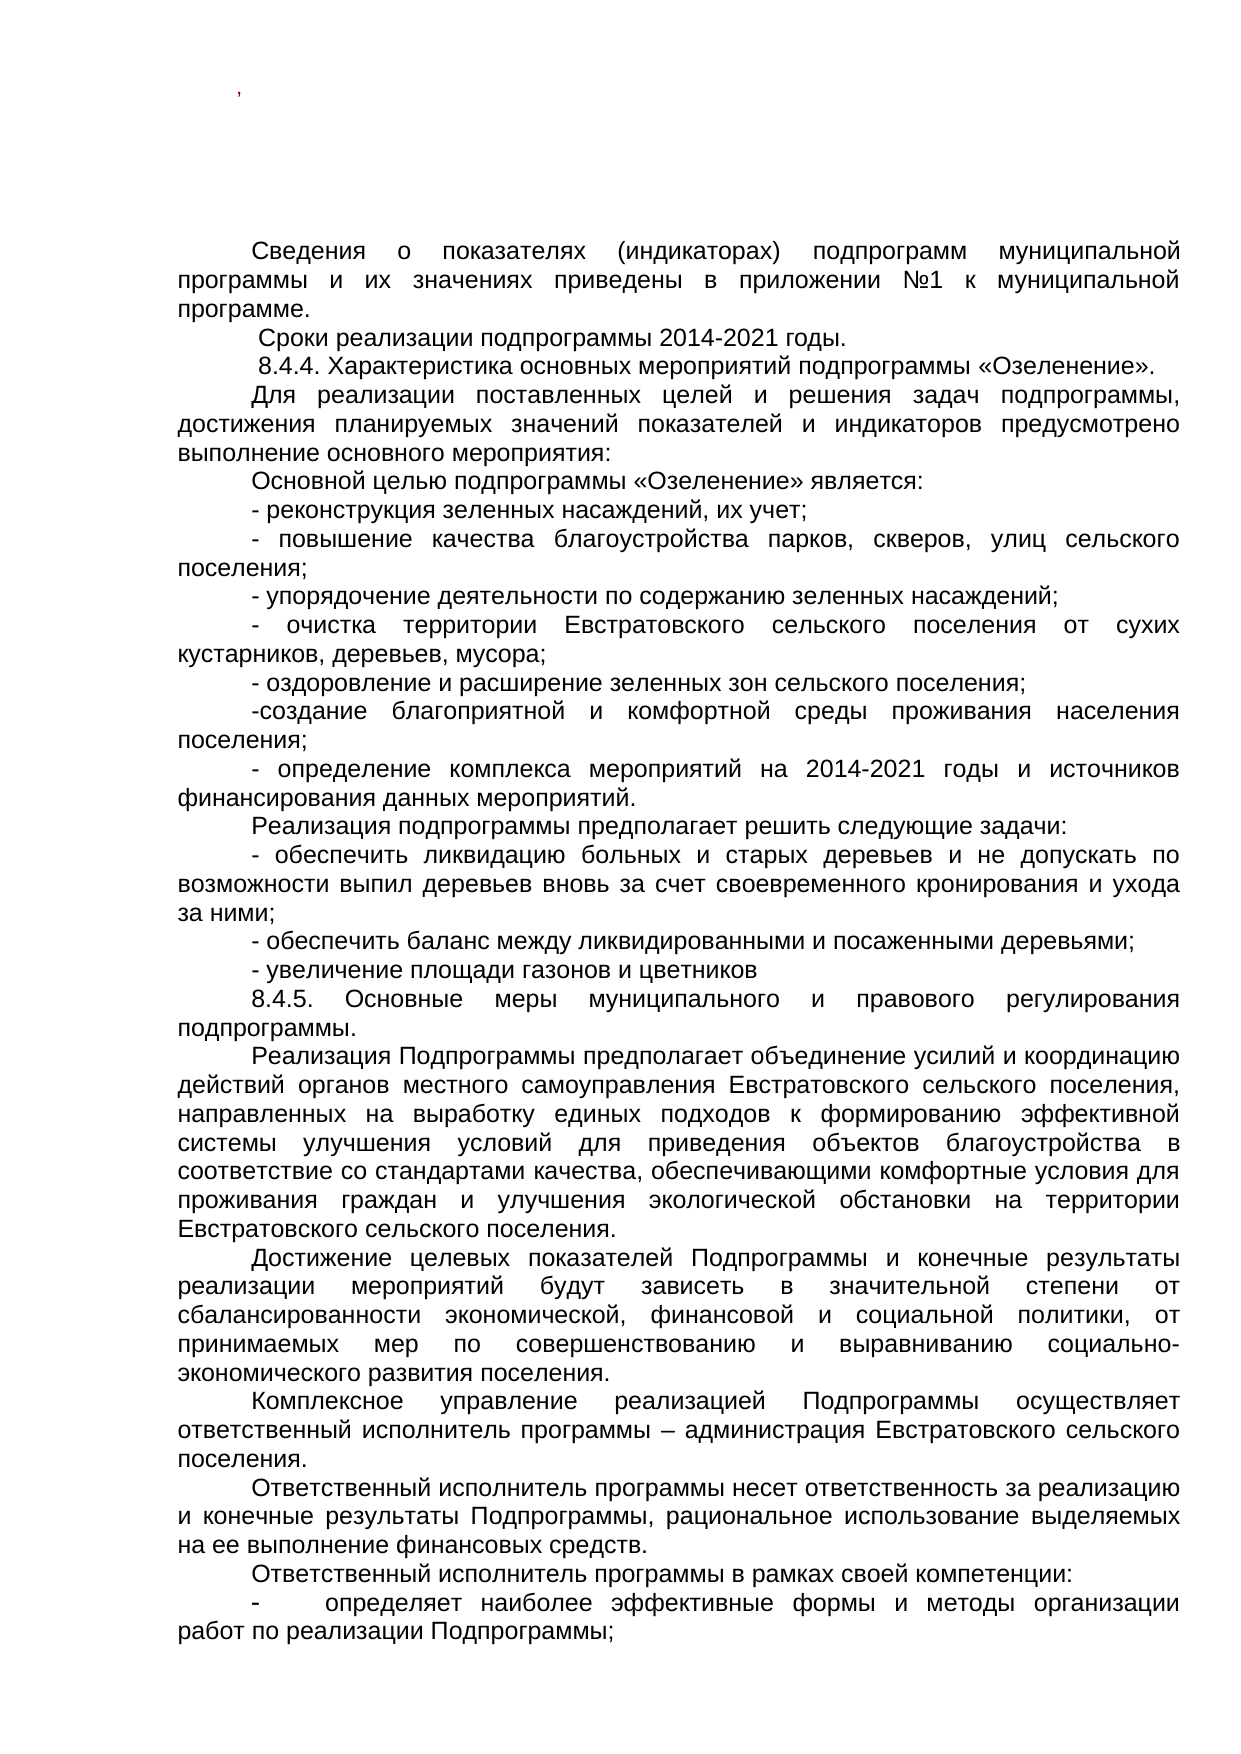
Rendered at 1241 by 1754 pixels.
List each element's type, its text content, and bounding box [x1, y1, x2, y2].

text -создание благоприятной и комфортной среды проживания населения поселения; [177, 696, 1181, 754]
text Сведения о показателях (индикаторах) подпрограмм муниципальной программы и их значениях приведены в приложении №1 к муниципальной программе. [177, 236, 1181, 322]
text Для реализации поставленных целей и решения задач подпрограммы, достижения планируемых значений показателей и индикаторов предусмотрено выполнение основного мероприятия: [177, 380, 1181, 466]
text - упорядочение деятельности по содержанию зеленных насаждений; [177, 581, 1181, 610]
text - обеспечить ликвидацию больных и старых деревьев и не допускать по возможности выпил деревьев вновь за счет своевременного кронирования и ухода за ними; [177, 840, 1181, 926]
text Сроки реализации подпрограммы 2014-2021 годы. [177, 322, 1181, 351]
text Реализация подпрограммы предполагает решить следующие задачи: [177, 811, 1181, 840]
text - повышение качества благоустройства парков, скверов, улиц сельского поселения; [177, 524, 1181, 581]
text - увеличение площади газонов и цветников [177, 955, 1181, 984]
text Реализация Подпрограммы предполагает объединение усилий и координацию действий органов местного самоуправления Евстратовского сельского поселения, направленных на выработку единых подходов к формированию эффективной системы улучшения условий для приведения объектов благоустройства в соответствие со стандартами качества, обеспечивающими комфортные условия для проживания граждан и улучшения экологической обстановки на территории Евстратовского сельского поселения. [177, 1041, 1181, 1242]
text - обеспечить баланс между ликвидированными и посаженными деревьями; [177, 926, 1181, 955]
list Достижение целевых показателей Подпрограммы и конечные результаты реализации мероприятий будут зависеть в значительной степени от сбалансированности экономической, финансовой и социальной политики, от принимаемых мер по совершенствованию и выравниванию социально-экономического развития поселения. [177, 1242, 1181, 1386]
list определяет наиболее эффективные формы и методы организации работ по реализации Подпрограммы; [177, 1587, 1181, 1645]
list Комплексное управление реализацией Подпрограммы осуществляет ответственный исполнитель программы – администрация Евстратовского сельского поселения. [177, 1386, 1181, 1472]
text 8.4.4. Характеристика основных мероприятий подпрограммы «Озеленение». [177, 351, 1181, 380]
text Основной целью подпрограммы «Озеленение» является: [177, 466, 1181, 495]
list Ответственный исполнитель программы в рамках своей компетенции: [177, 1559, 1181, 1587]
text 8.4.5. Основные меры муниципального и правового регулирования подпрограммы. [177, 984, 1181, 1041]
list Ответственный исполнитель программы несет ответственность за реализацию и конечные результаты Подпрограммы, рациональное использование выделяемых на ее выполнение финансовых средств. [177, 1472, 1181, 1559]
text - очистка территории Евстратовского сельского поселения от сухих кустарников, деревьев, мусора; [177, 610, 1181, 667]
text - оздоровление и расширение зеленных зон сельского поселения; [177, 667, 1181, 696]
text - определение комплекса мероприятий на 2014-2021 годы и источников финансирования данных мероприятий. [177, 754, 1181, 811]
text - реконструкция зеленных насаждений, их учет; [177, 495, 1181, 524]
